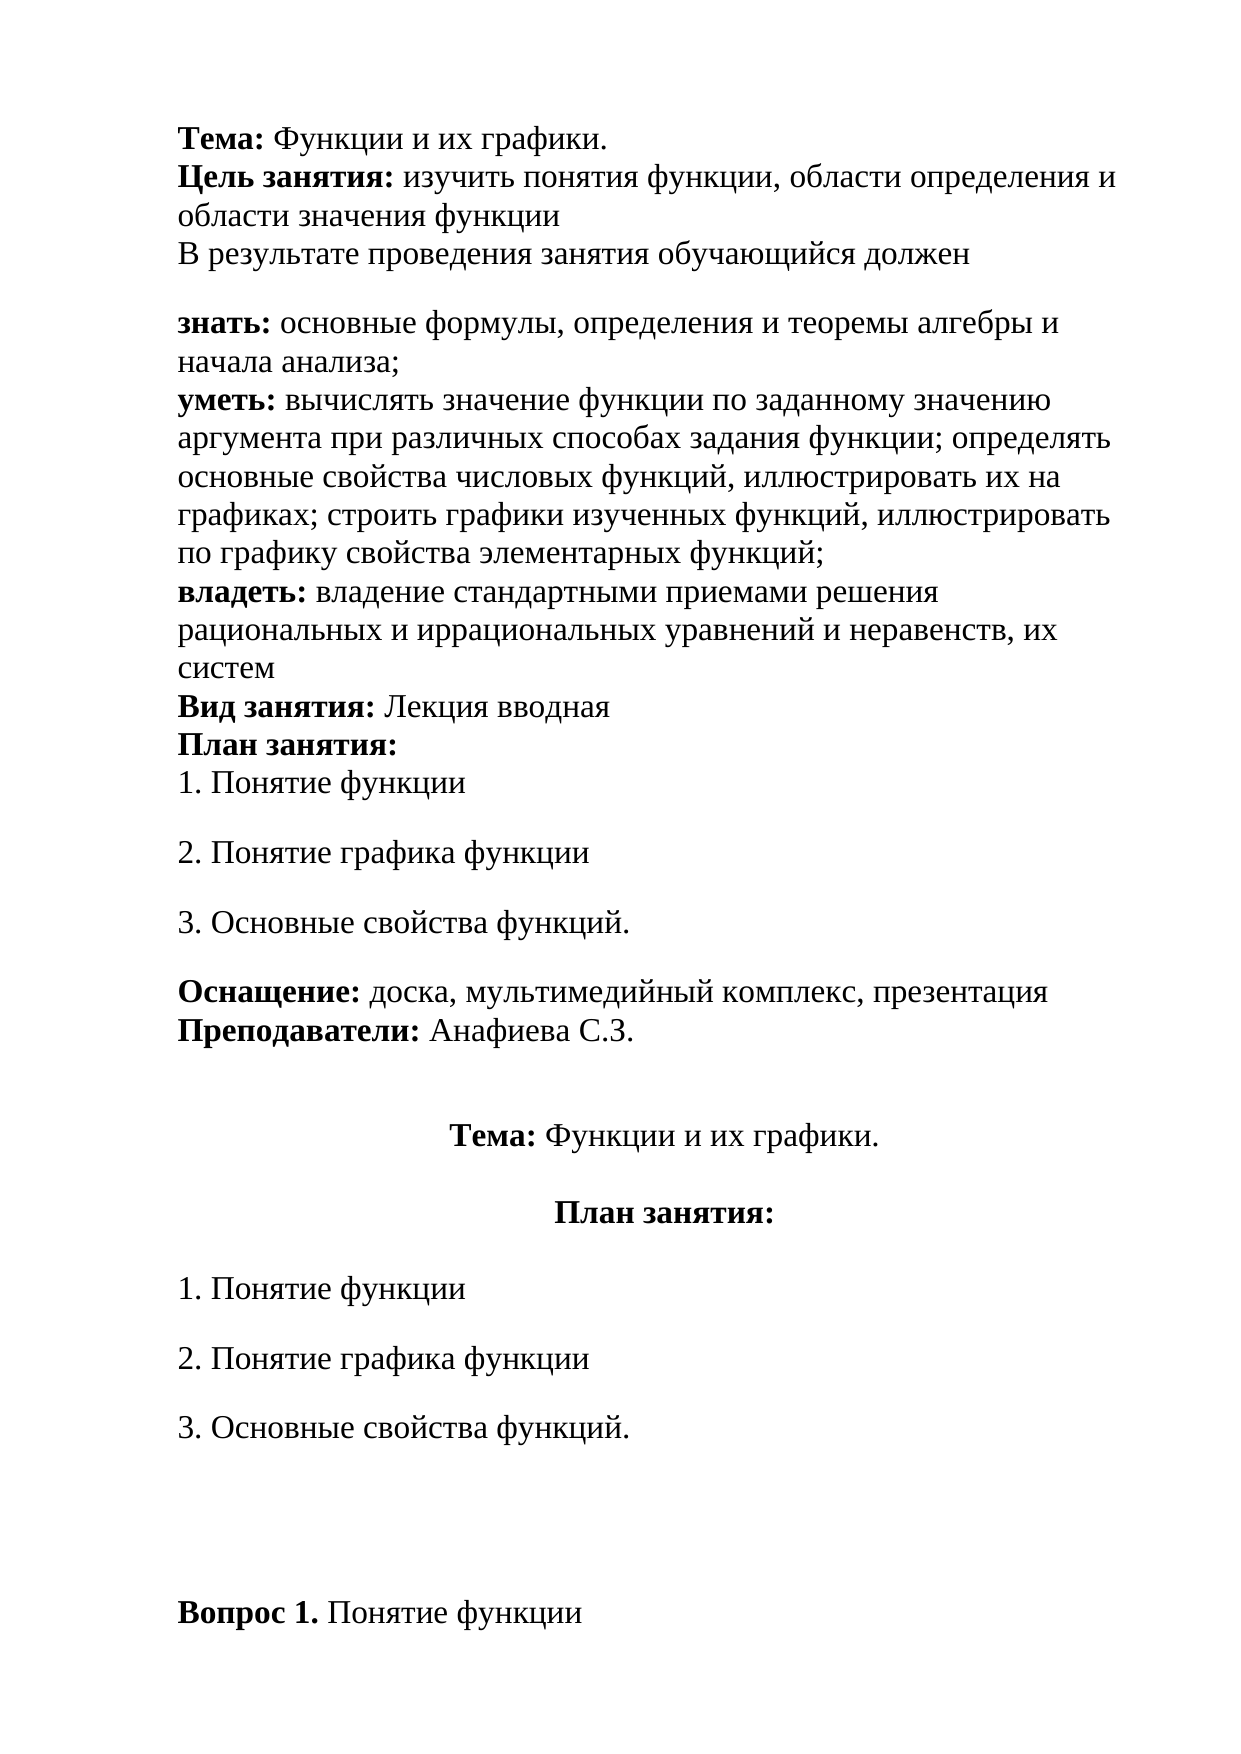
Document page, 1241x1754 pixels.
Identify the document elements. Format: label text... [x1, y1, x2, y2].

text Оснащение: доска, мультимедийный комплекс, презентация [177, 971, 1152, 1010]
text 2. Понятие графика функции [177, 1338, 1152, 1376]
text владеть: владение стандартными приемами решения рациональных и иррациональных уравнений и неравенств, их систем [177, 571, 1152, 686]
text Преподаватели: Анафиева С.З. [177, 1010, 1152, 1048]
text 1. Понятие функции [177, 1268, 1152, 1307]
text Тема: Функции и их графики. [177, 1115, 1152, 1153]
text В результате проведения занятия обучающийся должен [177, 233, 1152, 271]
text 3. Основные свойства функций. [177, 902, 1152, 940]
text План занятия: [177, 724, 1152, 763]
text 1. Понятие функции [177, 763, 1152, 801]
text Цель занятия: изучить понятия функции, области определения и области значения функции [177, 156, 1152, 233]
text Вид занятия: Лекция вводная [177, 686, 1152, 724]
text знать: основные формулы, определения и теоремы алгебры и начала анализа; [177, 303, 1152, 379]
text Вопрос 1. Понятие функции [177, 1592, 1152, 1631]
text 3. Основные свойства функций. [177, 1408, 1152, 1446]
text Тема: Функции и их графики. [177, 118, 1152, 156]
text уметь: вычислять значение функции по заданному значению аргумента при различных способах задания функции; определять основные свойства числовых функций, иллюстрировать их на графиках; строить графики изученных функций, иллюстрировать по графику свойства элементарных функций; [177, 379, 1152, 571]
text План занятия: [177, 1192, 1152, 1230]
text 2. Понятие графика функции [177, 832, 1152, 871]
